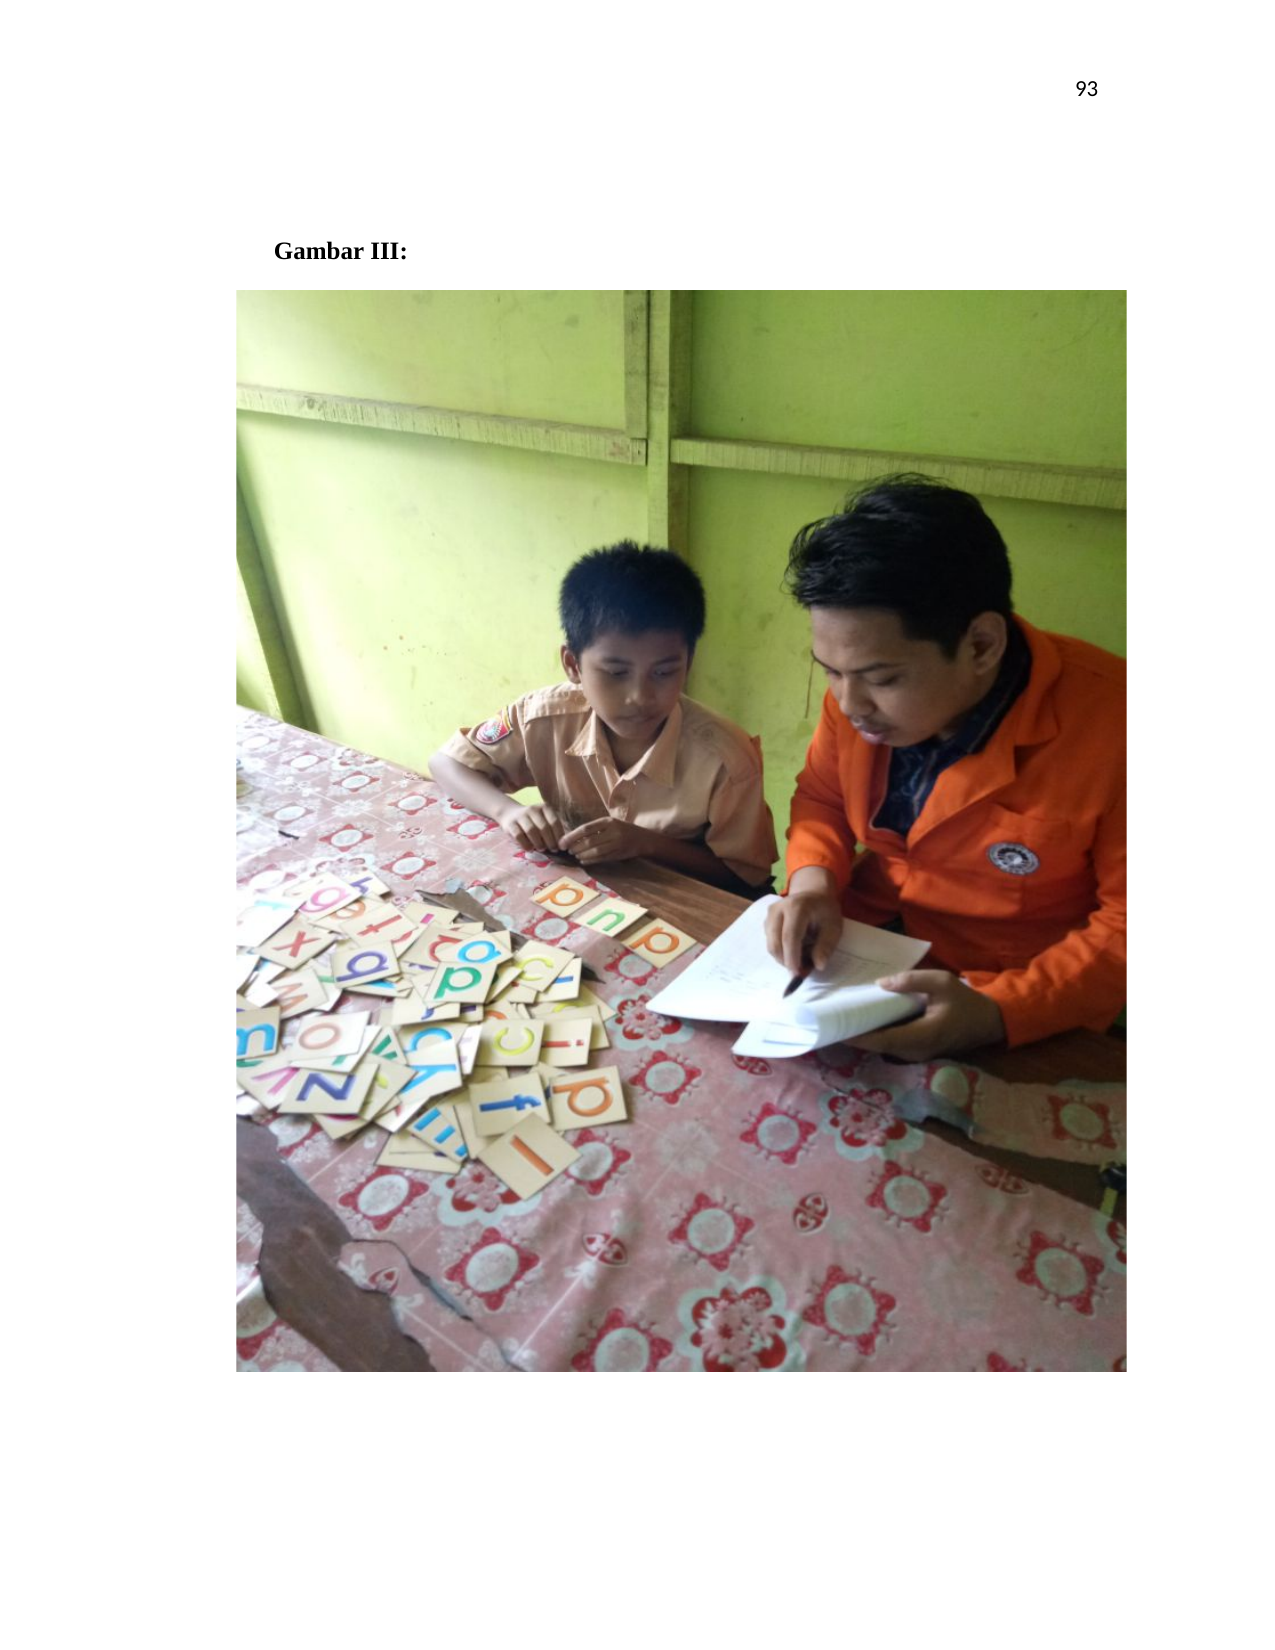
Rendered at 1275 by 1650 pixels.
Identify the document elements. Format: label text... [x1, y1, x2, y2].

picture [236, 290, 1127, 1372]
text Gambar III: [274, 236, 1098, 265]
